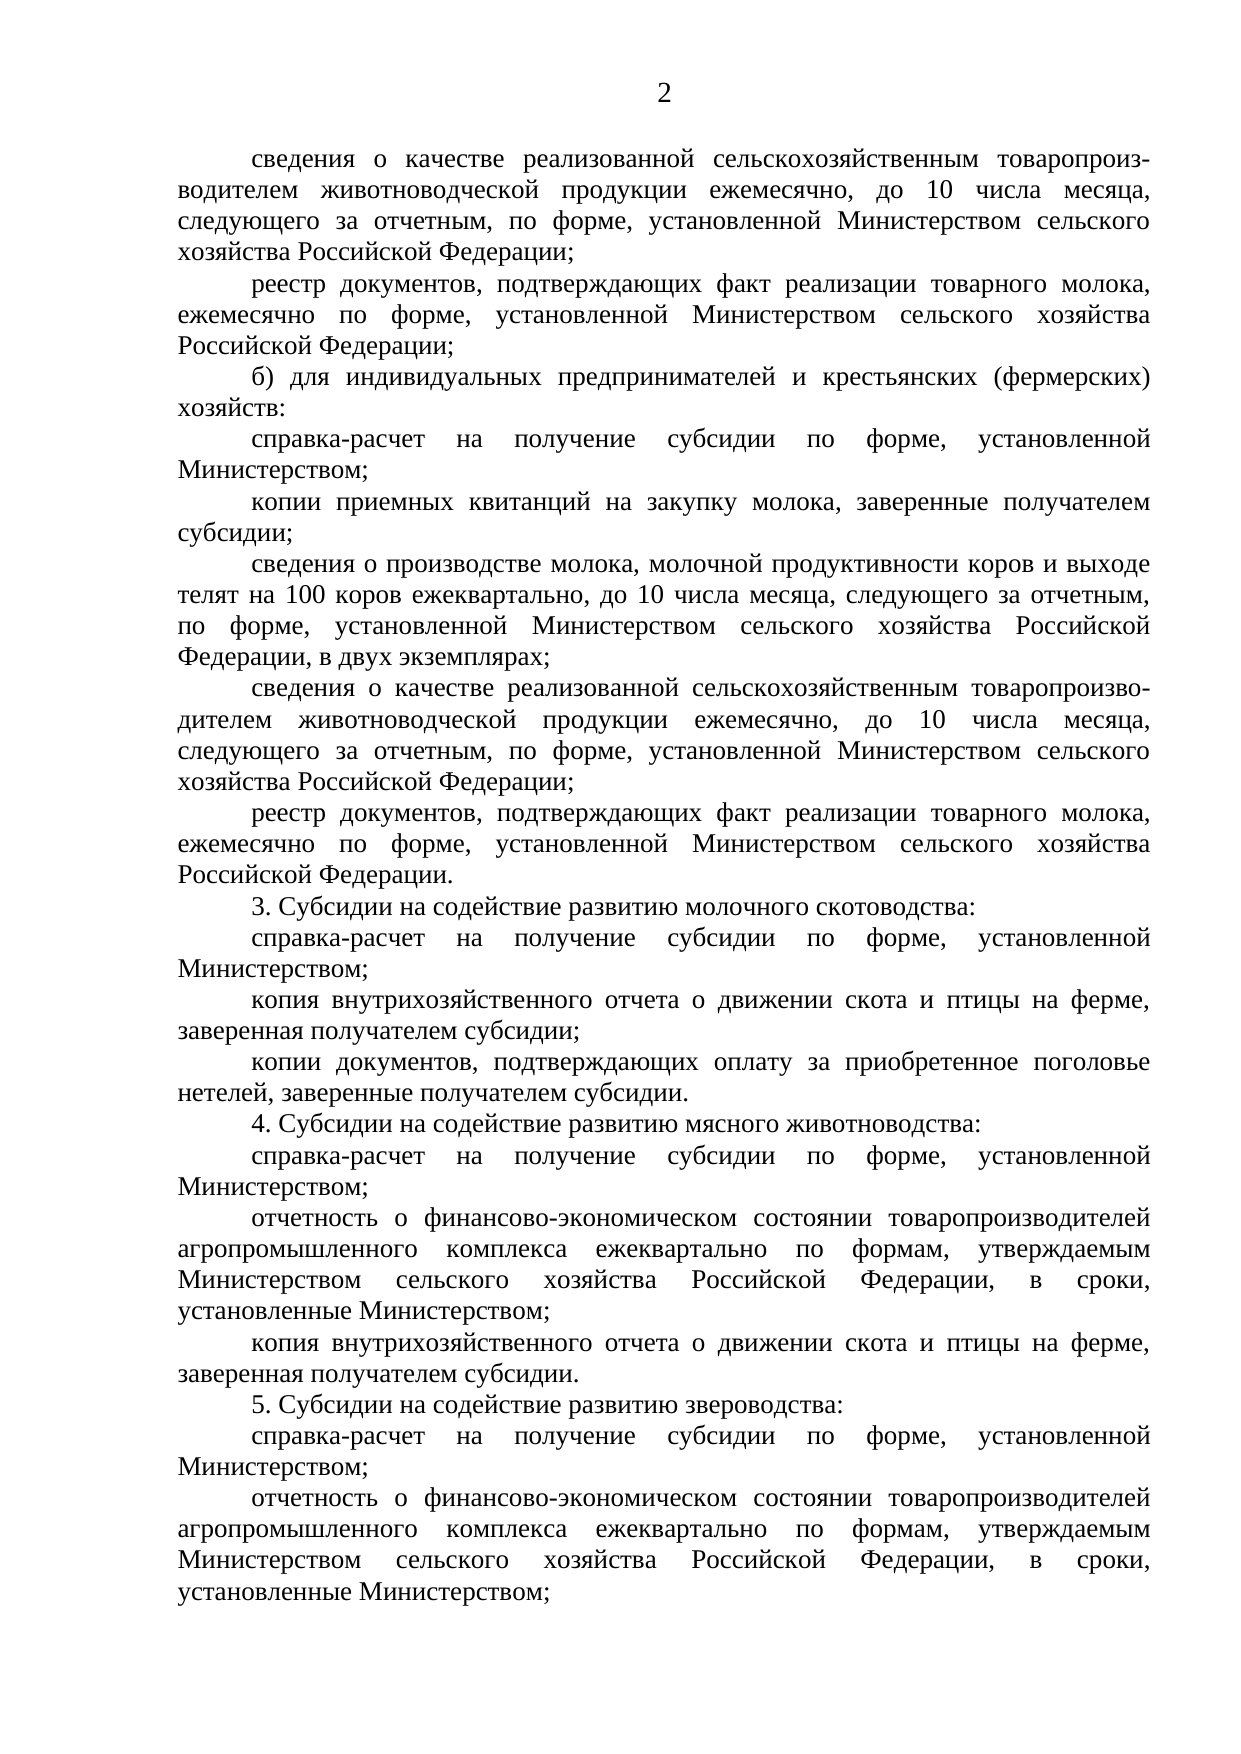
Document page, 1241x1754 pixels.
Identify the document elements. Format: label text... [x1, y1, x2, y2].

text справка-расчет на получение субсидии по форме, установленной Министерством; [177, 1419, 1152, 1481]
text справка-расчет на получение субсидии по форме, установленной Министерством; [177, 1139, 1152, 1201]
text копия внутрихозяйственного отчета о движении скота и птицы на ферме, заверенная получателем субсидии. [177, 1326, 1152, 1388]
text сведения о качестве реализованной сельскохозяйственным товаропроиз-водителем животноводческой продукции ежемесячно, до 10 числа месяца, следующего за отчетным, по форме, установленной Министерством сельского хозяйства Российской Федерации; [177, 142, 1152, 267]
text справка-расчет на получение субсидии по форме, установленной Министерством; [177, 422, 1152, 485]
text 5. Субсидии на содействие развитию звероводства: [177, 1388, 1152, 1419]
text реестр документов, подтверждающих факт реализации товарного молока, ежемесячно по форме, установленной Министерством сельского хозяйства Российской Федерации; [177, 267, 1152, 360]
text копии приемных квитанций на закупку молока, заверенные получателем субсидии; [177, 485, 1152, 547]
text 3. Субсидии на содействие развитию молочного скотоводства: [177, 889, 1152, 921]
text сведения о качестве реализованной сельскохозяйственным товаропроизво-дителем животноводческой продукции ежемесячно, до 10 числа месяца, следующего за отчетным, по форме, установленной Министерством сельского хозяйства Российской Федерации; [177, 672, 1152, 796]
text справка-расчет на получение субсидии по форме, установленной Министерством; [177, 921, 1152, 983]
text копия внутрихозяйственного отчета о движении скота и птицы на ферме, заверенная получателем субсидии; [177, 983, 1152, 1045]
text б) для индивидуальных предпринимателей и крестьянских (фермерских) хозяйств: [177, 360, 1152, 422]
text сведения о производстве молока, молочной продуктивности коров и выходе телят на 100 коров ежеквартально, до 10 числа месяца, следующего за отчетным, по форме, установленной Министерством сельского хозяйства Российской Федерации, в двух экземплярах; [177, 547, 1152, 672]
text 4. Субсидии на содействие развитию мясного животноводства: [177, 1108, 1152, 1139]
text копии документов, подтверждающих оплату за приобретенное поголовье нетелей, заверенные получателем субсидии. [177, 1045, 1152, 1108]
text реестр документов, подтверждающих факт реализации товарного молока, ежемесячно по форме, установленной Министерством сельского хозяйства Российской Федерации. [177, 796, 1152, 889]
